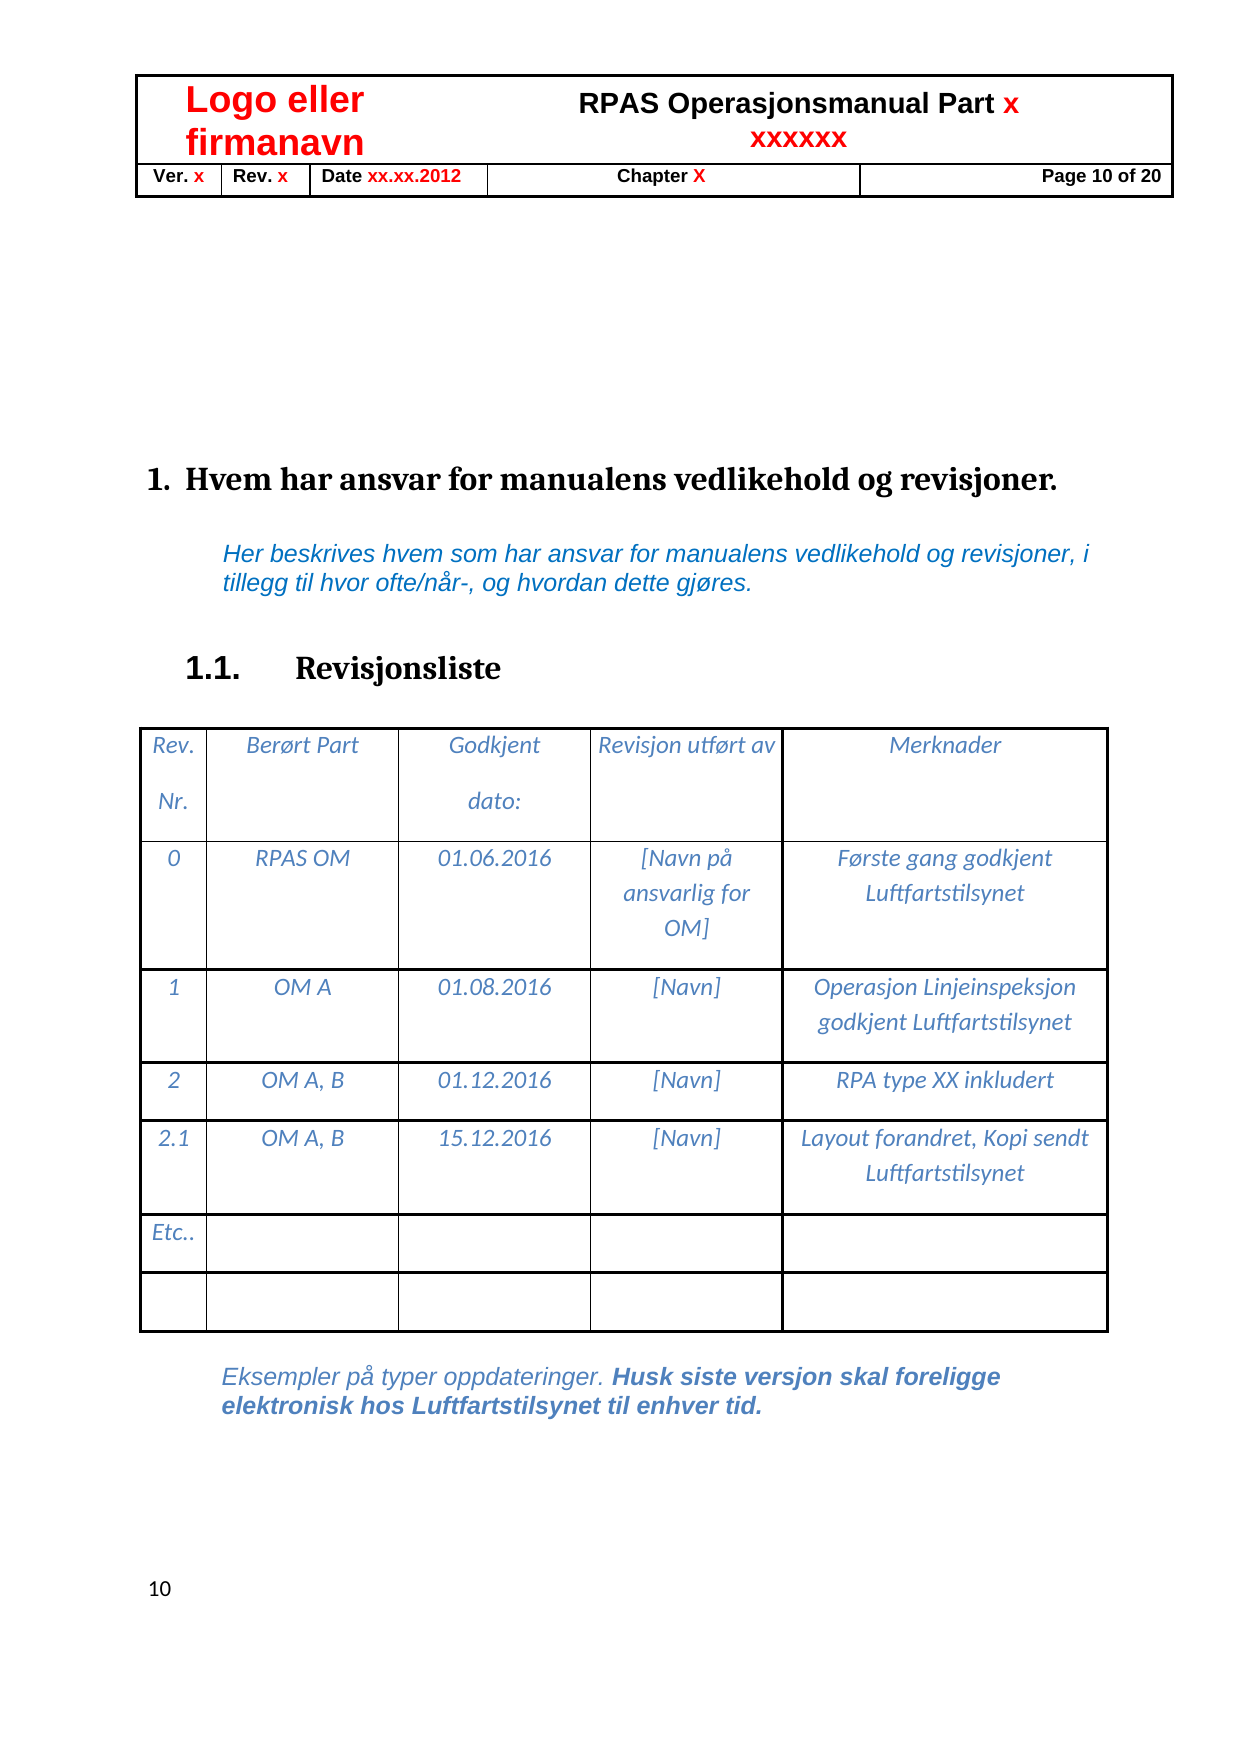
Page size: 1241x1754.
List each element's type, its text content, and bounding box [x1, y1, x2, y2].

table_cell Operasjon Linjeinspeksjon godkjent Luftfartstilsynet [784, 971, 1106, 1061]
subtitle Hvem har ansvar for manualens vedlikehold og revisjoner. [148, 460, 1137, 499]
table_cell [Navn] [591, 1064, 781, 1119]
table_cell [399, 1274, 590, 1330]
table_cell [207, 1274, 398, 1330]
table_cell 01.08.2016 [399, 971, 590, 1061]
table_cell 15.12.2016 [399, 1122, 590, 1212]
table_cell Etc.. [142, 1216, 206, 1271]
text Eksempler på typer oppdateringer. Husk siste versjon skal foreligge elektronisk hos Luftfartstilsynet til enhver tid. [221, 1362, 1137, 1419]
table_header Merknader [784, 730, 1106, 841]
table_cell OM A, B [207, 1122, 398, 1212]
table_cell 2 [142, 1064, 206, 1119]
table_cell [591, 1216, 781, 1271]
table_header Rev. Nr. [142, 730, 206, 841]
table_cell RPA type XX inkludert [784, 1064, 1106, 1119]
table_cell [207, 1216, 398, 1271]
table_cell RPAS OM [207, 842, 398, 967]
table_cell 01.06.2016 [399, 842, 590, 967]
table_cell [784, 1274, 1106, 1330]
table_header Godkjent dato: [399, 730, 590, 841]
table_header Berørt Part [207, 730, 398, 841]
text Her beskrives hvem som har ansvar for manualens vedlikehold og revisjoner, i tillegg til hvor ofte/når-, og hvordan dette gjøres. [223, 539, 1137, 597]
table_cell [399, 1216, 590, 1271]
table_header Revisjon utført av [591, 730, 781, 841]
table_cell [591, 1274, 781, 1330]
table_cell 01.12.2016 [399, 1064, 590, 1119]
table_cell [784, 1216, 1106, 1271]
table_cell [142, 1274, 206, 1330]
table_cell OM A, B [207, 1064, 398, 1119]
table_cell Første gang godkjent Luftfartstilsynet [784, 842, 1106, 967]
table_cell 2.1 [142, 1122, 206, 1212]
table_cell 0 [142, 842, 206, 967]
table_cell OM A [207, 971, 398, 1061]
table_cell [Navn] [591, 971, 781, 1061]
table_cell Layout forandret, Kopi sendt Luftfartstilsynet [784, 1122, 1106, 1212]
table_cell [Navn på ansvarlig for OM] [591, 842, 781, 967]
table_cell [Navn] [591, 1122, 781, 1212]
subtitle Revisjonsliste [185, 648, 1137, 688]
table_cell 1 [142, 971, 206, 1061]
